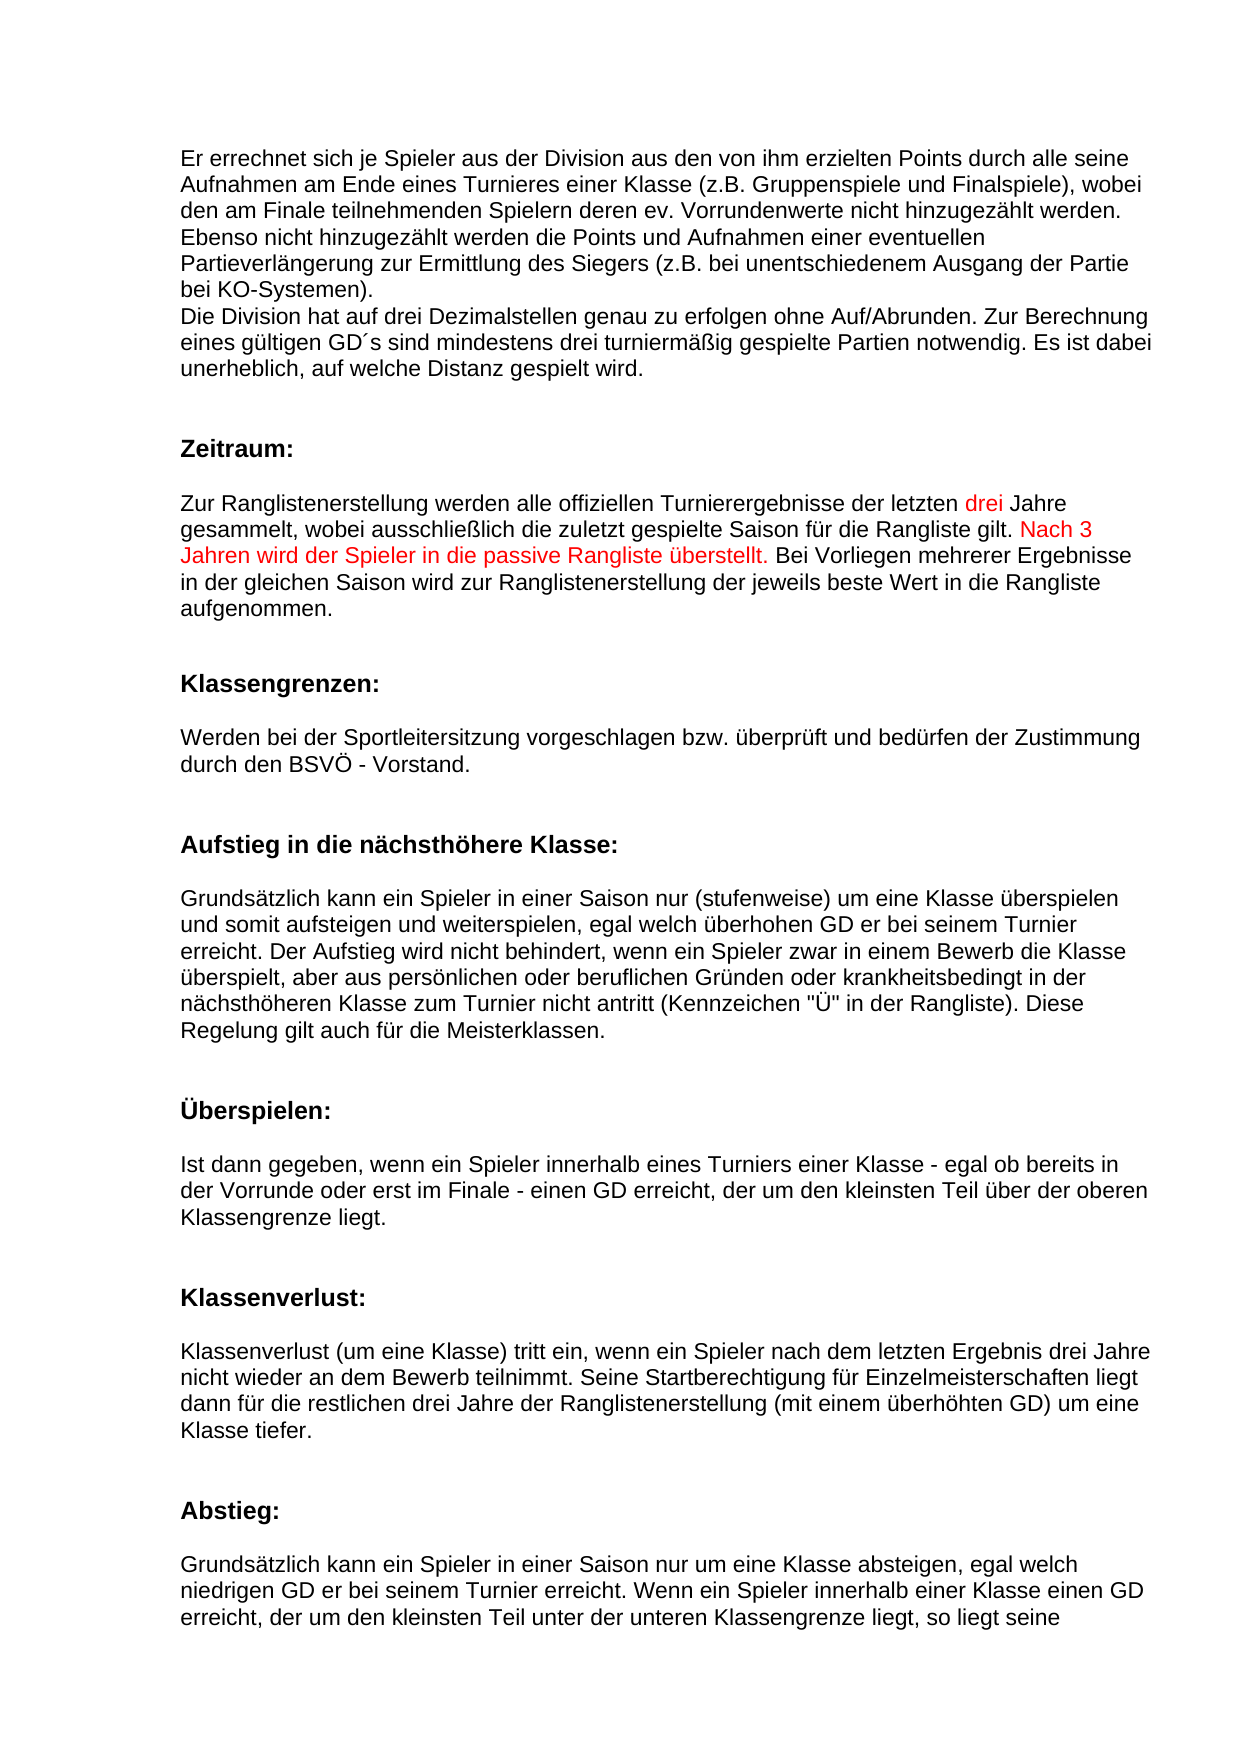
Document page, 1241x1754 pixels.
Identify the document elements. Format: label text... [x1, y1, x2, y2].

text Ist dann gegeben, wenn ein Spieler innerhalb eines Turniers einer Klasse - egal ob bereits in der Vorrunde oder erst im Finale - einen GD erreicht, der um den kleinsten Teil über der oberen Klassengrenze liegt. [180, 1151, 1155, 1230]
text Klassenverlust (um eine Klasse) tritt ein, wenn ein Spieler nach dem letzten Ergebnis drei Jahre nicht wieder an dem Bewerb teilnimmt. Seine Startberechtigung für Einzelmeisterschaften liegt dann für die restlichen drei Jahre der Ranglistenerstellung (mit einem überhöhten GD) um eine Klasse tiefer. [180, 1338, 1155, 1443]
text Zur Ranglistenerstellung werden alle offiziellen Turnierergebnisse der letzten drei Jahre gesammelt, wobei ausschließlich die zuletzt gespielte Saison für die Rangliste gilt. Nach 3 Jahren wird der Spieler in die passive Rangliste überstellt. Bei Vorliegen mehrerer Ergebnisse in der gleichen Saison wird zur Ranglistenerstellung der jeweils beste Wert in die Rangliste aufgenommen. [180, 489, 1155, 621]
text Zeitraum: [180, 434, 1155, 463]
text Klassengrenzen: [180, 669, 1155, 698]
text Er errechnet sich je Spieler aus der Division aus den von ihm erzielten Points durch alle seine Aufnahmen am Ende eines Turnieres einer Klasse (z.B. Gruppenspiele und Finalspiele), wobei den am Finale teilnehmenden Spielern deren ev. Vorrundenwerte nicht hinzugezählt werden. Ebenso nicht hinzugezählt werden die Points und Aufnahmen einer eventuellen Partieverlängerung zur Ermittlung des Siegers (z.B. bei unentschiedenem Ausgang der Partie bei KO-Systemen). [180, 144, 1155, 303]
text Überspielen: [180, 1096, 1155, 1124]
text Klassenverlust: [180, 1283, 1155, 1311]
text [180, 1551, 1155, 1630]
text Aufstieg in die nächsthöhere Klasse: [180, 830, 1155, 858]
text Die Division hat auf drei Dezimalstellen genau zu erfolgen ohne Auf/Abrunden. Zur Berechnung eines gültigen GD´s sind mindestens drei turniermäßig gespielte Partien notwendig. Es ist dabei unerheblich, auf welche Distanz gespielt wird. [180, 303, 1155, 382]
text Werden bei der Sportleitersitzung vorgeschlagen bzw. überprüft und bedürfen der Zustimmung durch den BSVÖ - Vorstand. [180, 724, 1155, 777]
text Abstieg: [180, 1496, 1155, 1524]
text Grundsätzlich kann ein Spieler in einer Saison nur (stufenweise) um eine Klasse überspielen und somit aufsteigen und weiterspielen, egal welch überhohen GD er bei seinem Turnier erreicht. Der Aufstieg wird nicht behindert, wenn ein Spieler zwar in einem Bewerb die Klasse überspielt, aber aus persönlichen oder beruflichen Gründen oder krankheitsbedingt in der nächsthöheren Klasse zum Turnier nicht antritt (Kennzeichen "Ü" in der Rangliste). Diese Regelung gilt auch für die Meisterklassen. [180, 885, 1155, 1043]
